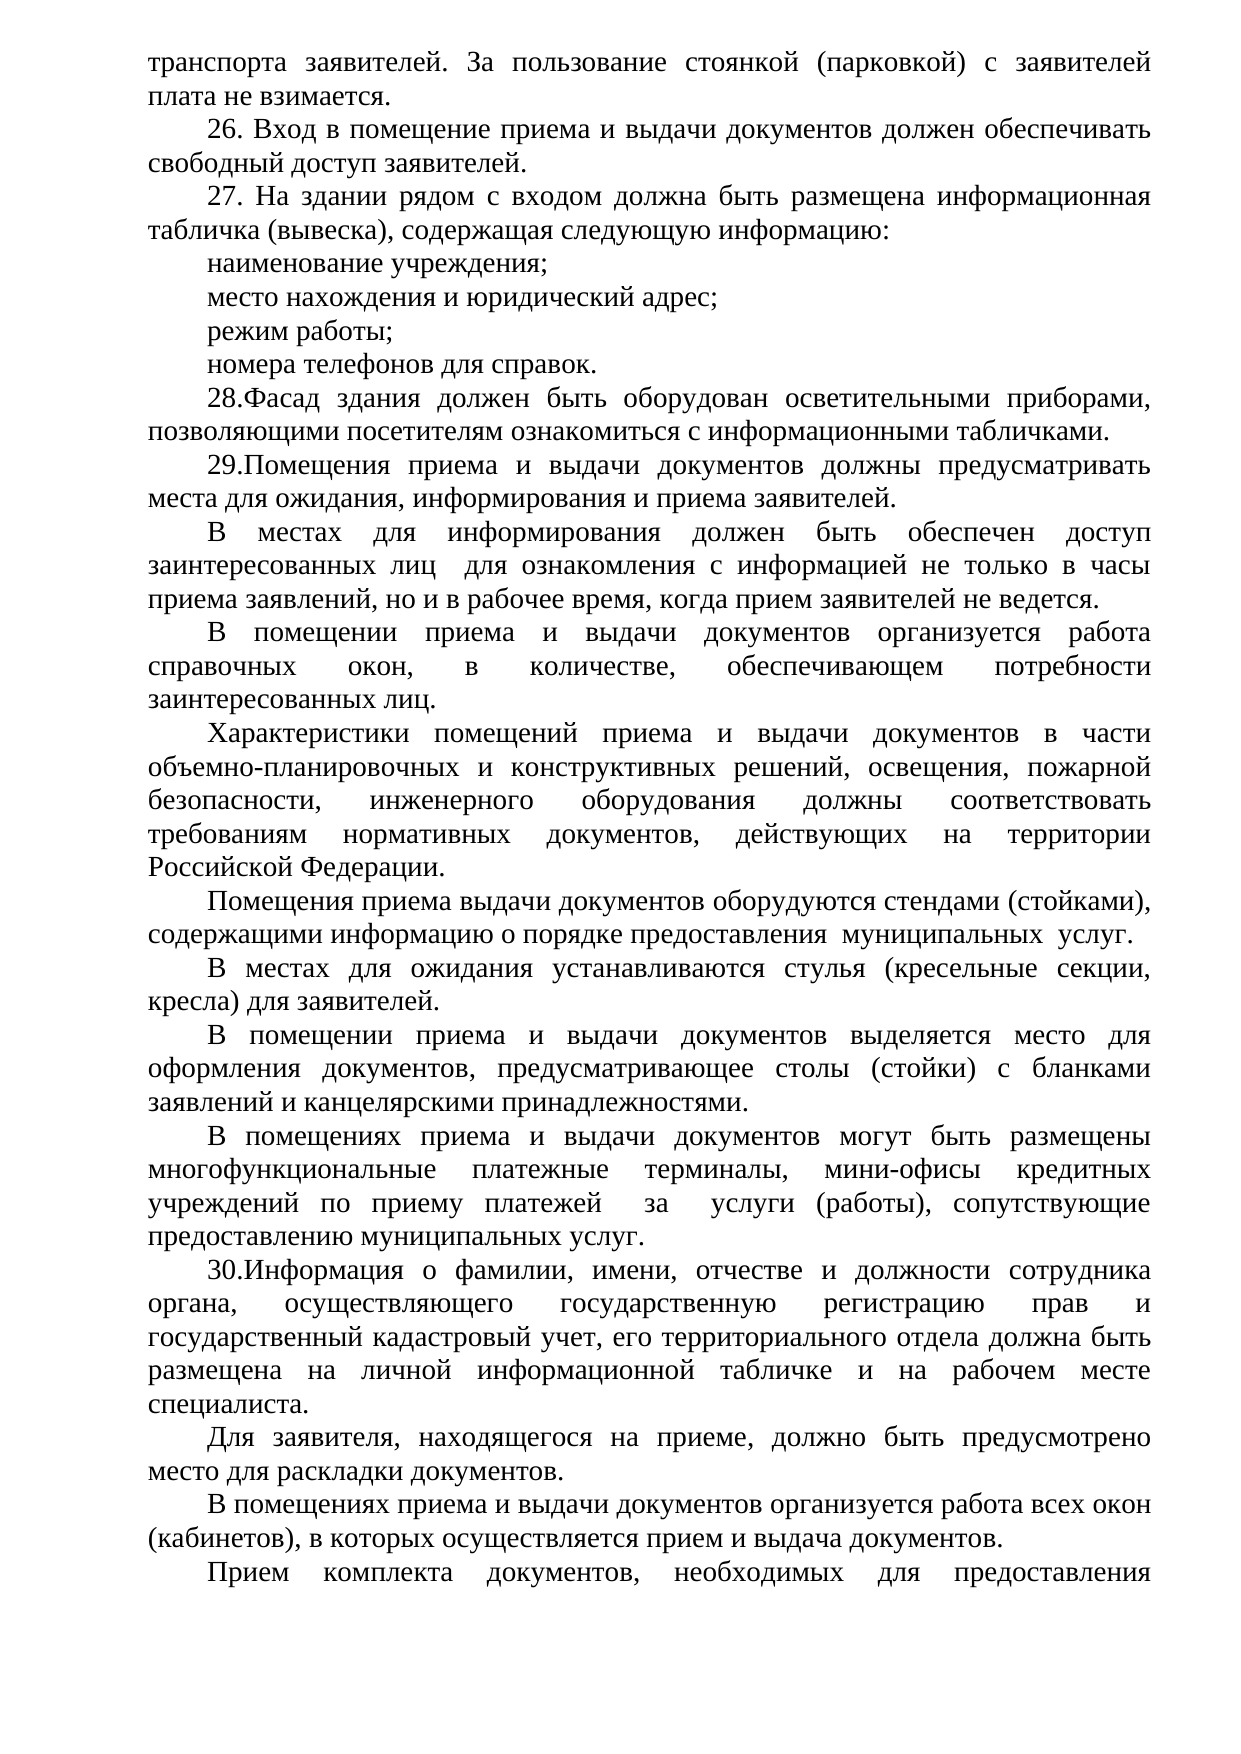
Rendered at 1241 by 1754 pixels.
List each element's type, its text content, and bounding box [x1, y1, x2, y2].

text 26. Вход в помещение приема и выдачи документов должен обеспечивать свободный доступ заявителей. [148, 111, 1152, 178]
text В помещении приема и выдачи документов выделяется место для оформления документов, предусматривающее столы (стойки) с бланками заявлений и канцелярскими принадлежностями. [148, 1017, 1152, 1118]
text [148, 44, 1152, 111]
text В местах для ожидания устанавливаются стулья (кресельные секции, кресла) для заявителей. [148, 950, 1152, 1017]
text наименование учреждения; [148, 246, 1152, 279]
text В помещениях приема и выдачи документов организуется работа всех окон (кабинетов), в которых осуществляется прием и выдача документов. [148, 1487, 1152, 1554]
text номера телефонов для справок. [148, 346, 1152, 380]
text Помещения приема выдачи документов оборудуются стендами (стойками), содержащими информацию о порядке предоставления муниципальных услуг. [148, 883, 1152, 950]
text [148, 1554, 1152, 1587]
text В помещении приема и выдачи документов организуется работа справочных окон, в количестве, обеспечивающем потребности заинтересованных лиц. [148, 614, 1152, 715]
text режим работы; [148, 313, 1152, 346]
text Для заявителя, находящегося на приеме, должно быть предусмотрено место для раскладки документов. [148, 1419, 1152, 1487]
text место нахождения и юридический адрес; [148, 279, 1152, 313]
text 28.Фасад здания должен быть оборудован осветительными приборами, позволяющими посетителям ознакомиться с информационными табличками. [148, 380, 1152, 447]
text В помещениях приема и выдачи документов могут быть размещены многофункциональные платежные терминалы, мини-офисы кредитных учреждений по приему платежей за услуги (работы), сопутствующие предоставлению муниципальных услуг. [148, 1118, 1152, 1252]
text В местах для информирования должен быть обеспечен доступ заинтересованных лиц для ознакомления с информацией не только в часы приема заявлений, но и в рабочее время, когда прием заявителей не ведется. [148, 514, 1152, 614]
text Характеристики помещений приема и выдачи документов в части объемно-планировочных и конструктивных решений, освещения, пожарной безопасности, инженерного оборудования должны соответствовать требованиям нормативных документов, действующих на территории Российской Федерации. [148, 715, 1152, 883]
text 30.Информация о фамилии, имени, отчестве и должности сотрудника органа, осуществляющего государственную регистрацию прав и государственный кадастровый учет, его территориального отдела должна быть размещена на личной информационной табличке и на рабочем месте специалиста. [148, 1252, 1152, 1419]
text 27. На здании рядом с входом должна быть размещена информационная табличка (вывеска), содержащая следующую информацию: [148, 178, 1152, 246]
text 29.Помещения приема и выдачи документов должны предусматривать места для ожидания, информирования и приема заявителей. [148, 447, 1152, 514]
